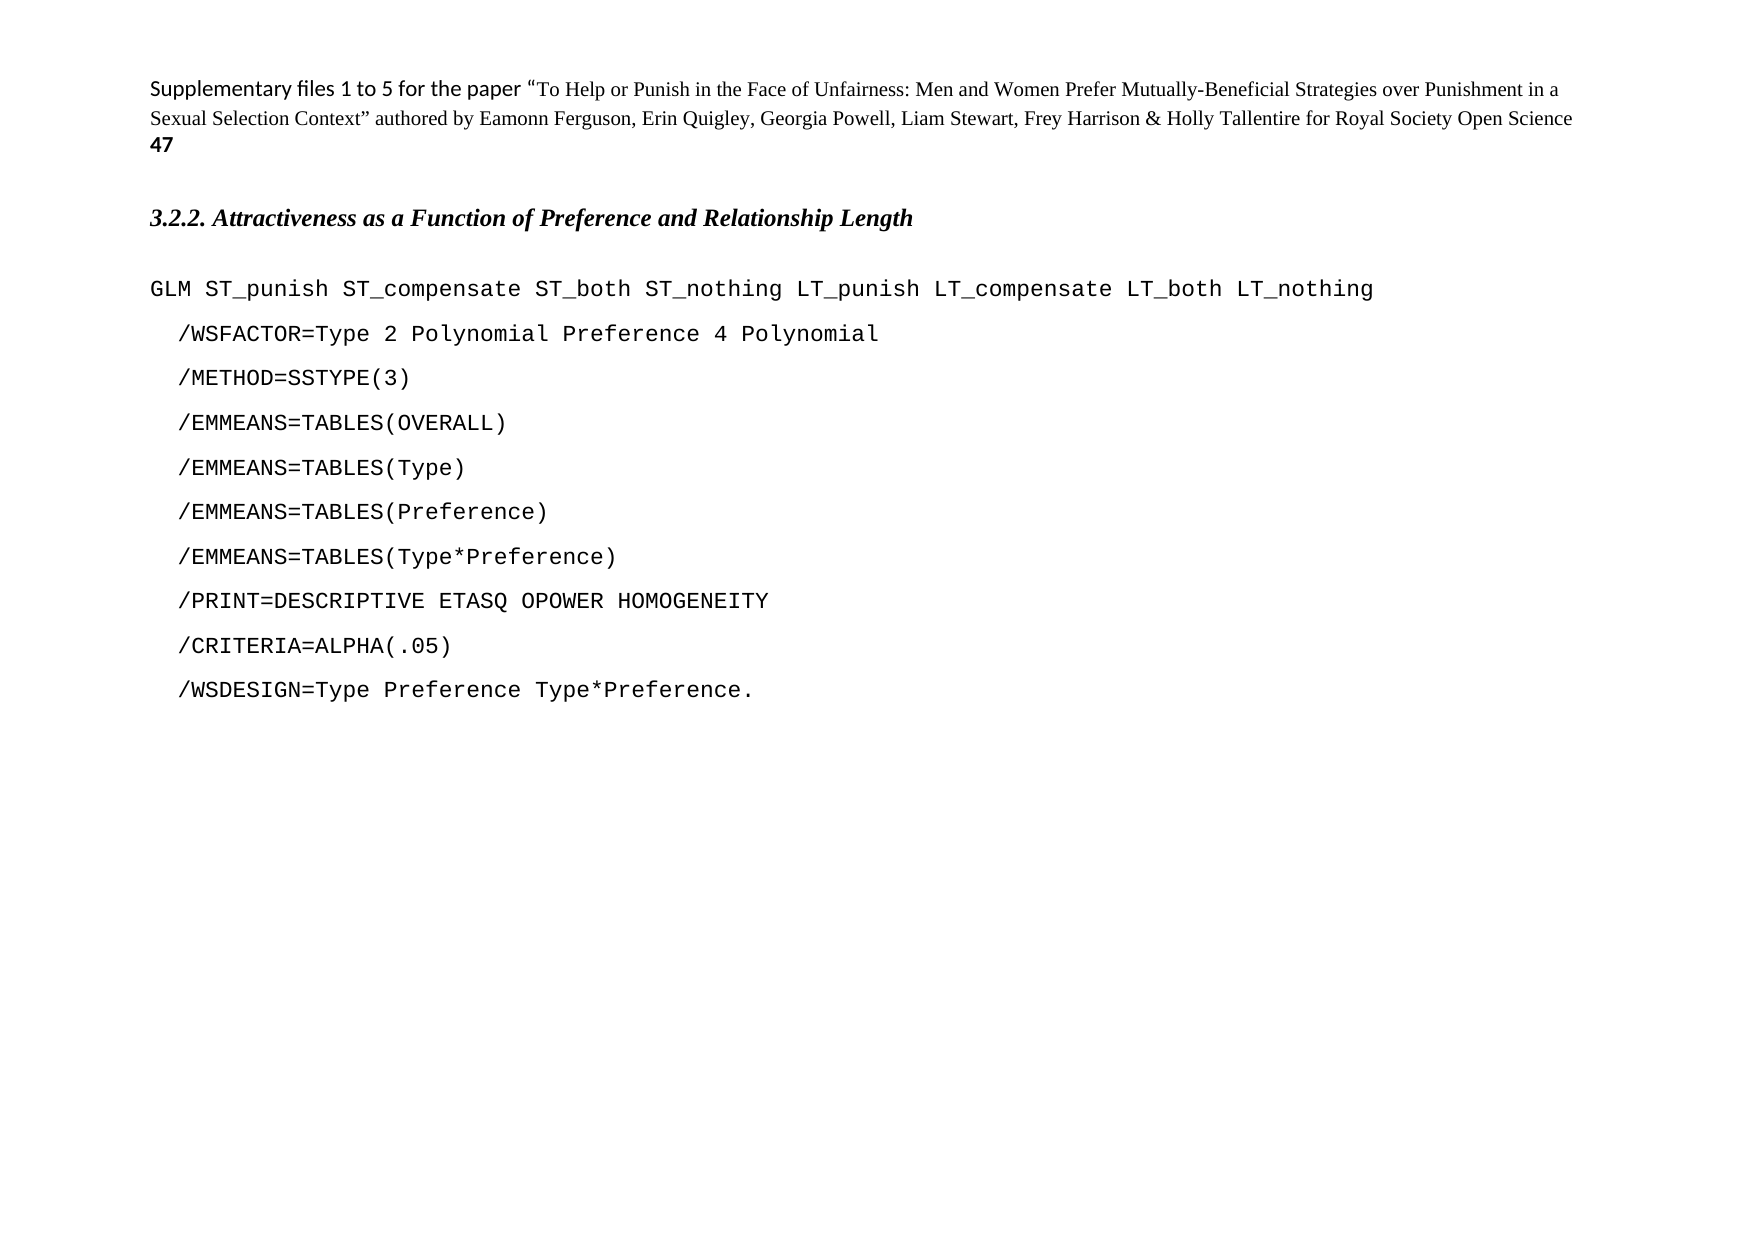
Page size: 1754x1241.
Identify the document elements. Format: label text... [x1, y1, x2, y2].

text /EMMEANS=TABLES(Type) [150, 456, 1604, 482]
text /WSDESIGN=Type Preference Type*Preference. [150, 679, 1604, 705]
text /EMMEANS=TABLES(Type*Preference) [150, 545, 1604, 571]
text /CRITERIA=ALPHA(.05) [150, 634, 1604, 660]
text 3.2.2. Attractiveness as a Function of Preference and Relationship Length [150, 203, 1604, 232]
text /PRINT=DESCRIPTIVE ETASQ OPOWER HOMOGENEITY [150, 589, 1604, 616]
text /WSFACTOR=Type 2 Polynomial Preference 4 Polynomial [150, 322, 1604, 348]
text /EMMEANS=TABLES(Preference) [150, 500, 1604, 526]
text GLM ST_punish ST_compensate ST_both ST_nothing LT_punish LT_compensate LT_both LT_nothing [150, 277, 1604, 303]
text /EMMEANS=TABLES(OVERALL) [150, 411, 1604, 437]
text /METHOD=SSTYPE(3) [150, 367, 1604, 393]
